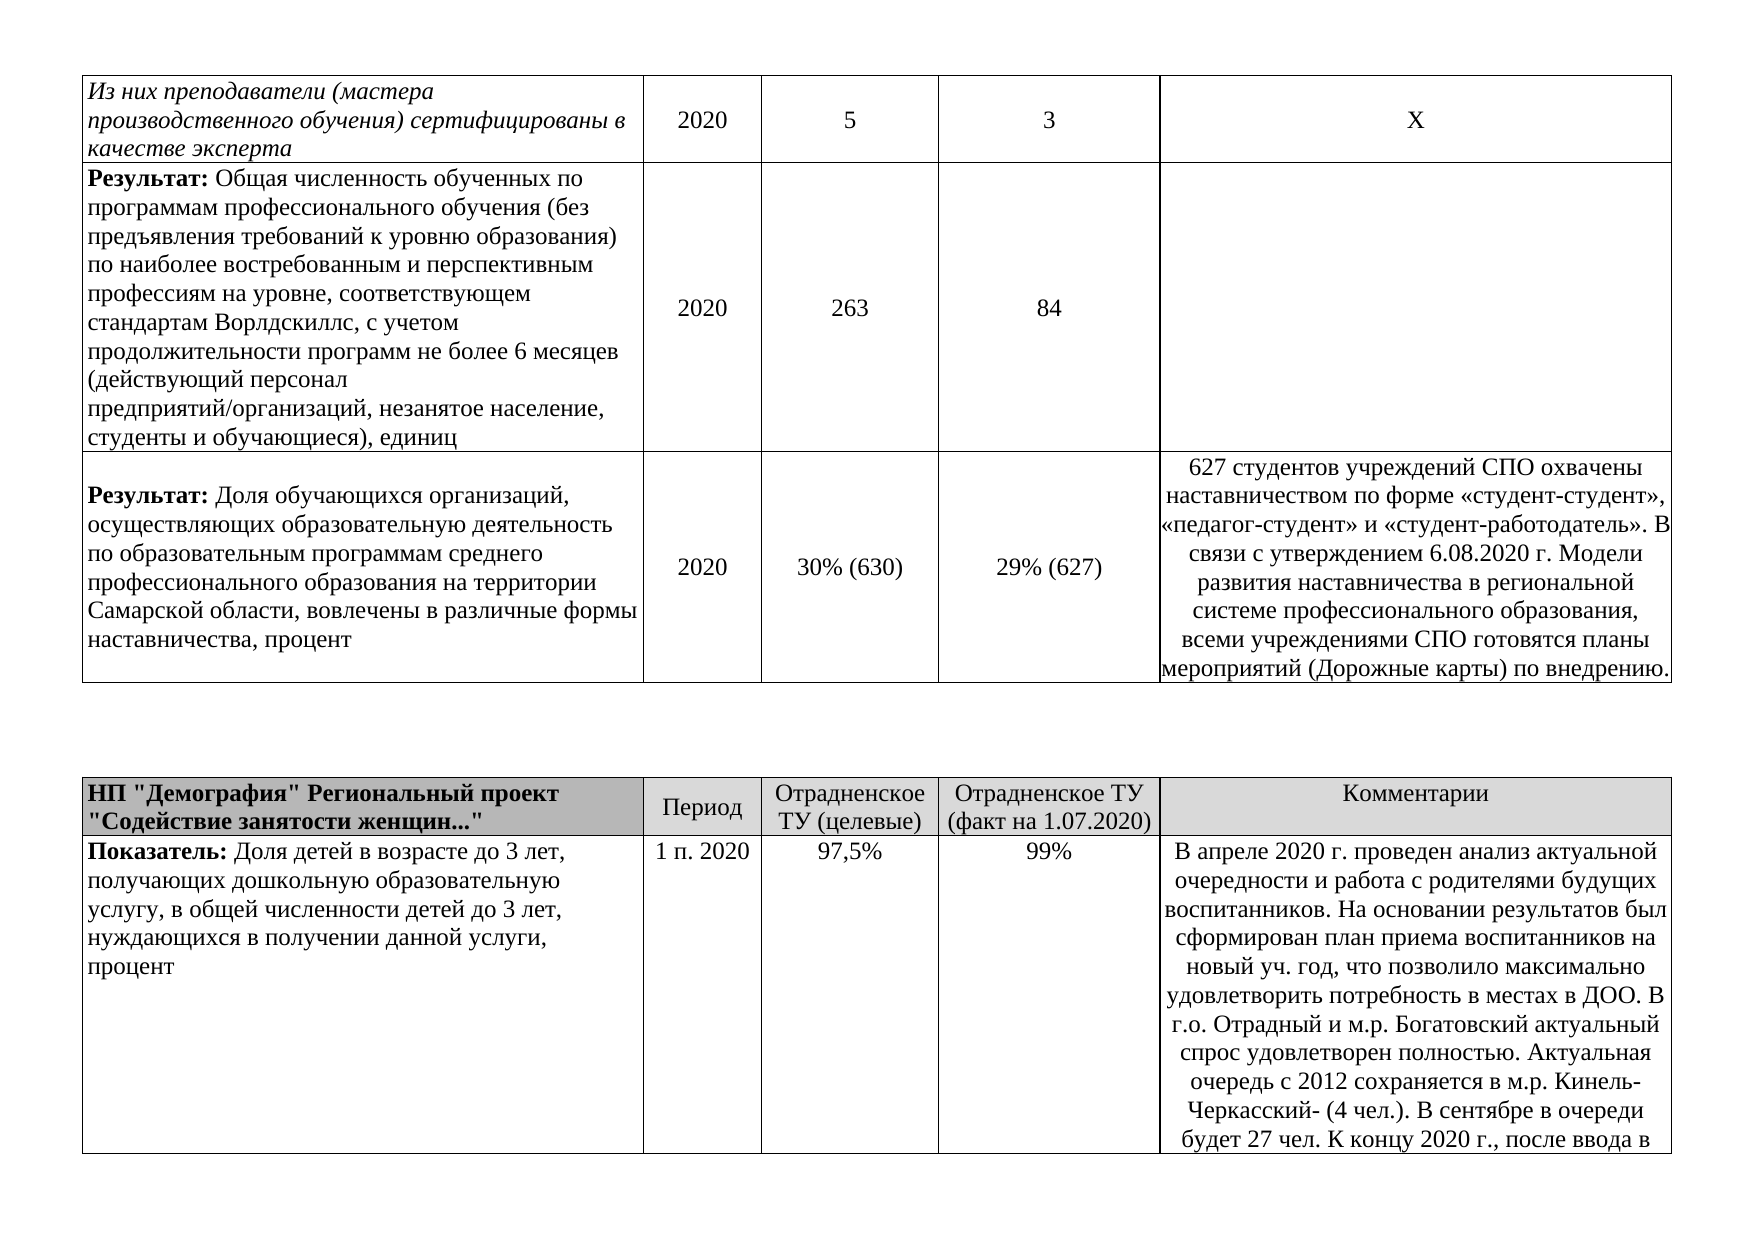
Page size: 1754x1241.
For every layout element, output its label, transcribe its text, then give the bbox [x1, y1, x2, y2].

table_header Период [644, 778, 761, 835]
table_header Отрадненское ТУ (целевые) [762, 778, 938, 835]
table_cell 3 [939, 76, 1159, 162]
table_cell 84 [939, 163, 1159, 451]
table_cell 2020 [644, 452, 761, 682]
table_cell 263 [762, 163, 938, 451]
table_header Отрадненское ТУ (факт на 1.07.2020) [939, 778, 1159, 835]
table_cell 2020 [644, 76, 761, 162]
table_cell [1161, 836, 1671, 1152]
table_header НП "Демография" Региональный проект "Содействие занятости женщин..." [83, 778, 643, 835]
table_cell Результат: Общая численность обученных по программам профессионального обучения (без предъявления требований к уровню образования) по наиболее востребованным и перспективным профессиям на уровне, соответствующем стандартам Ворлдскиллс, с учетом продолжительности программ не более 6 месяцев (действующий персонал предприятий/организаций, незанятое население, студенты и обучающиеся), единиц [83, 163, 643, 451]
table_cell 99% [939, 836, 1159, 1152]
table_cell 1 п. 2020 [644, 836, 761, 1152]
table_cell 29% (627) [939, 452, 1159, 682]
table_cell Результат: Доля обучающихся организаций, осуществляющих образовательную деятельность по образовательным программам среднего профессионального образования на территории Самарской области, вовлечены в различные формы наставничества, процент [83, 452, 643, 682]
table_cell 97,5% [762, 836, 938, 1152]
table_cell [83, 836, 643, 1152]
table_header Комментарии [1161, 778, 1671, 835]
table_cell Из них преподаватели (мастера производственного обучения) сертифицированы в качестве эксперта [83, 76, 643, 162]
table_cell 627 студентов учреждений СПО охвачены наставничеством по форме «студент-студент», «педагог-студент» и «студент-работодатель». В связи с утверждением 6.08.2020 г. Модели развития наставничества в региональной системе профессионального образования, всеми учреждениями СПО готовятся планы мероприятий (Дорожные карты) по внедрению. [1161, 452, 1671, 682]
table_cell [1161, 163, 1671, 451]
table_cell 2020 [644, 163, 761, 451]
table_cell 5 [762, 76, 938, 162]
table_cell 30% (630) [762, 452, 938, 682]
table_cell Х [1161, 76, 1671, 162]
